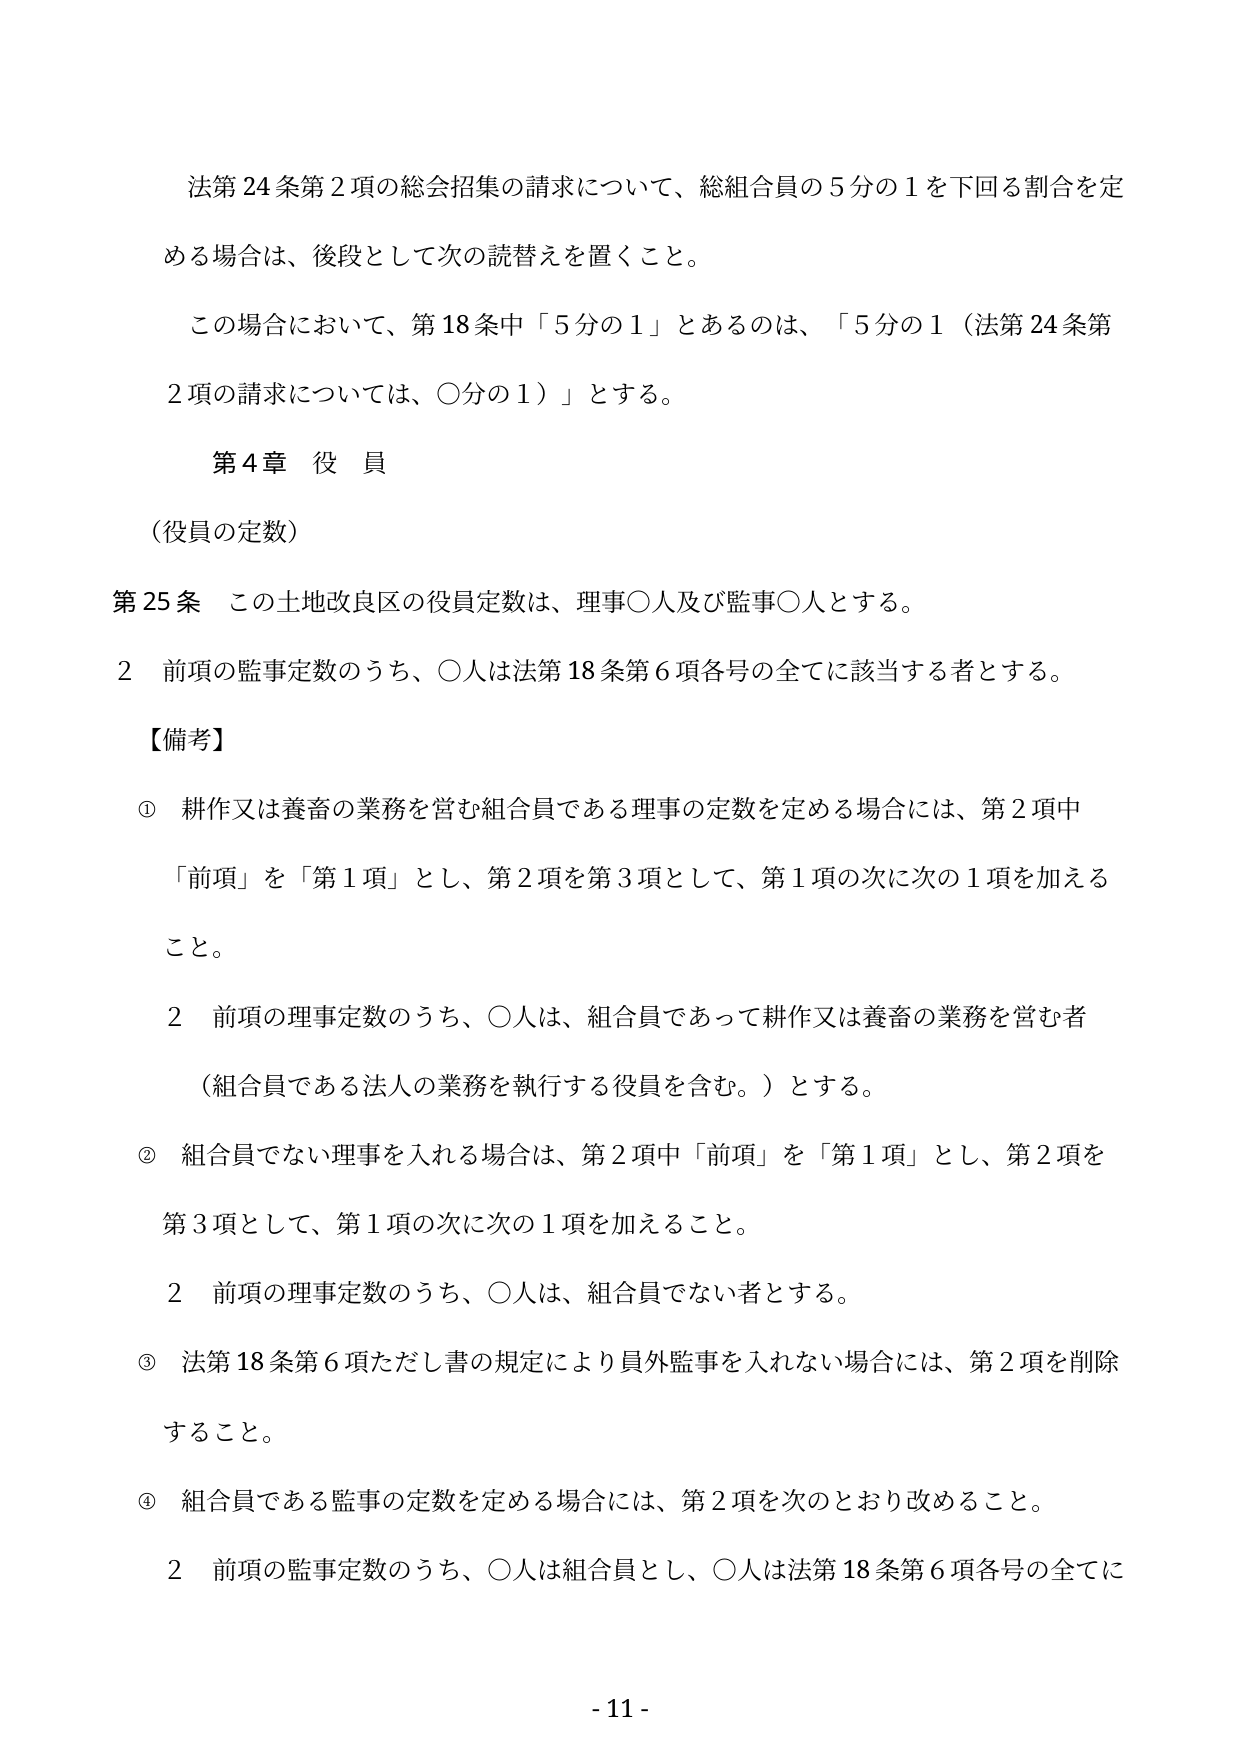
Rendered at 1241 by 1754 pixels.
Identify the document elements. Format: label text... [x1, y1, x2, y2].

text 第４章 役 員 [112, 427, 1128, 497]
text ２ 前項の理事定数のうち、○人は、組合員であって耕作又は養畜の業務を営む者（組合員である法人の業務を執行する役員を含む。）とする。 [162, 981, 1128, 1119]
text ② 組合員でない理事を入れる場合は、第２項中「前項」を「第１項」とし、第２項を第３項として、第１項の次に次の１項を加えること。 [137, 1119, 1128, 1257]
text （役員の定数） [112, 497, 1128, 566]
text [162, 1534, 1128, 1603]
text ③ 法第18条第６項ただし書の規定により員外監事を入れない場合には、第２項を削除すること。 [137, 1327, 1128, 1465]
text この場合において、第18条中「５分の１」とあるのは、「５分の１（法第24条第２項の請求については、○分の１）」とする。 [162, 289, 1128, 427]
text ２ 前項の監事定数のうち、○人は法第18条第６項各号の全てに該当する者とする。 [112, 635, 1128, 704]
text 法第24条第２項の総会招集の請求について、総組合員の５分の１を下回る割合を定める場合は、後段として次の読替えを置くこと。 [162, 151, 1128, 289]
text ① 耕作又は養畜の業務を営む組合員である理事の定数を定める場合には、第２項中「前項」を「第１項」とし、第２項を第３項として、第１項の次に次の１項を加えること。 [137, 773, 1128, 981]
text 第25条 この土地改良区の役員定数は、理事○人及び監事○人とする。 [112, 566, 1128, 635]
text ２ 前項の理事定数のうち、○人は、組合員でない者とする。 [112, 1257, 1128, 1327]
text ④ 組合員である監事の定数を定める場合には、第２項を次のとおり改めること。 [137, 1465, 1128, 1534]
text 【備考】 [112, 704, 1128, 773]
